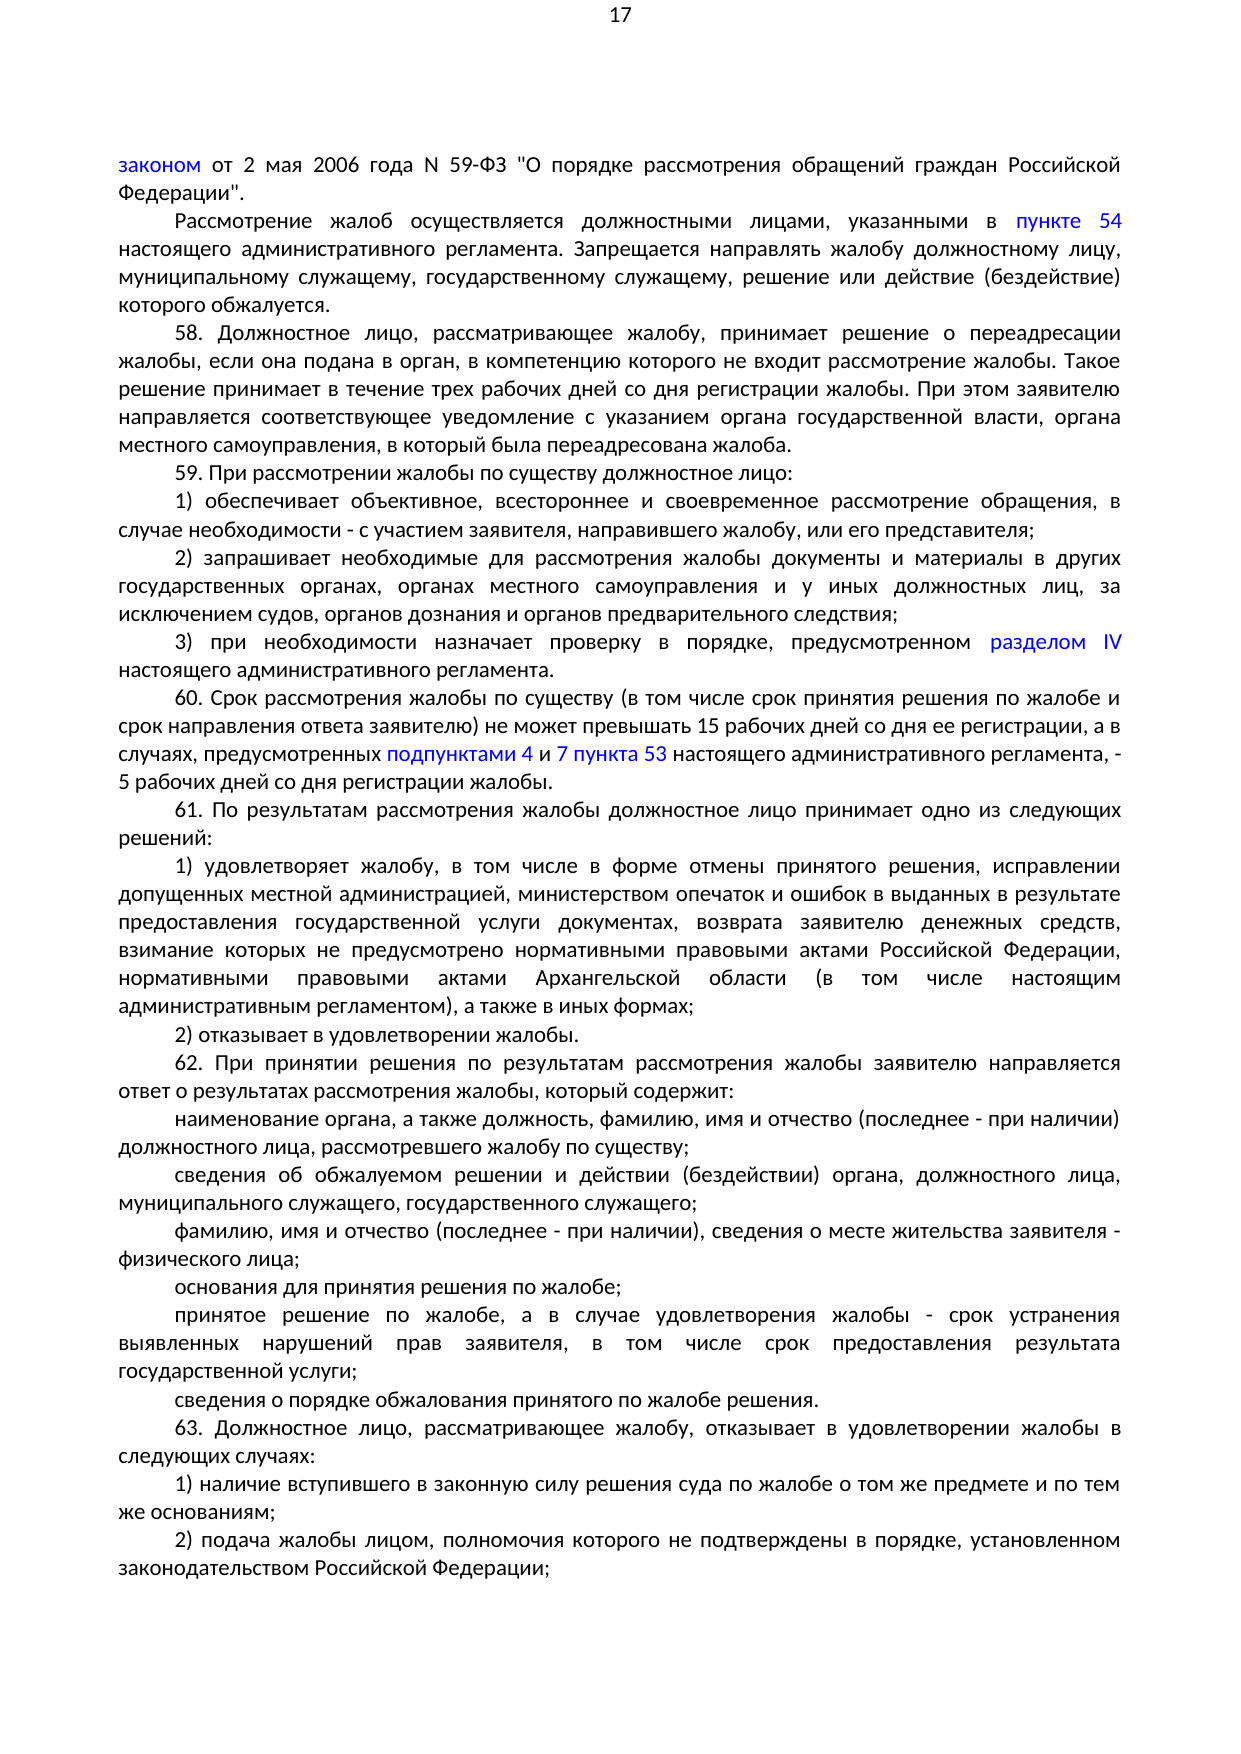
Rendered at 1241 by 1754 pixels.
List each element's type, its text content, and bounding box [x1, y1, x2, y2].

text 60. Срок рассмотрения жалобы по существу (в том числе срок принятия решения по жалобе и срок направления ответа заявителю) не может превышать 15 рабочих дней со дня ее регистрации, а в случаях, предусмотренных подпунктами 4 и 7 пункта 53 настоящего административного регламента, - 5 рабочих дней со дня регистрации жалобы. [118, 683, 1122, 795]
text Рассмотрение жалоб осуществляется должностными лицами, указанными в пункте 54 настоящего административного регламента. Запрещается направлять жалобу должностному лицу, муниципальному служащему, государственному служащему, решение или действие (бездействие) которого обжалуется. [118, 206, 1122, 318]
text принятое решение по жалобе, а в случае удовлетворения жалобы - срок устранения выявленных нарушений прав заявителя, в том числе срок предоставления результата государственной услуги; [118, 1301, 1122, 1384]
text 59. При рассмотрении жалобы по существу должностное лицо: [118, 458, 1122, 487]
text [118, 150, 1122, 206]
text 2) запрашивает необходимые для рассмотрения жалобы документы и материалы в других государственных органах, органах местного самоуправления и у иных должностных лиц, за исключением судов, органов дознания и органов предварительного следствия; [118, 543, 1122, 627]
text 62. При принятии решения по результатам рассмотрения жалобы заявителю направляется ответ о результатах рассмотрения жалобы, который содержит: [118, 1048, 1122, 1104]
text 1) обеспечивает объективное, всестороннее и своевременное рассмотрение обращения, в случае необходимости - с участием заявителя, направившего жалобу, или его представителя; [118, 487, 1122, 543]
text основания для принятия решения по жалобе; [118, 1272, 1122, 1300]
text наименование органа, а также должность, фамилию, имя и отчество (последнее - при наличии) должностного лица, рассмотревшего жалобу по существу; [118, 1104, 1122, 1160]
text сведения об обжалуемом решении и действии (бездействии) органа, должностного лица, муниципального служащего, государственного служащего; [118, 1160, 1122, 1216]
text 2) подача жалобы лицом, полномочия которого не подтверждены в порядке, установленном законодательством Российской Федерации; [118, 1525, 1122, 1581]
text 1) наличие вступившего в законную силу решения суда по жалобе о том же предмете и по тем же основаниям; [118, 1469, 1122, 1525]
text 63. Должностное лицо, рассматривающее жалобу, отказывает в удовлетворении жалобы в следующих случаях: [118, 1413, 1122, 1469]
text 1) удовлетворяет жалобу, в том числе в форме отмены принятого решения, исправлении допущенных местной администрацией, министерством опечаток и ошибок в выданных в результате предоставления государственной услуги документах, возврата заявителю денежных средств, взимание которых не предусмотрено нормативными правовыми актами Российской Федерации, нормативными правовыми актами Архангельской области (в том числе настоящим административным регламентом), а также в иных формах; [118, 851, 1122, 1019]
text 61. По результатам рассмотрения жалобы должностное лицо принимает одно из следующих решений: [118, 795, 1122, 851]
text фамилию, имя и отчество (последнее - при наличии), сведения о месте жительства заявителя - физического лица; [118, 1216, 1122, 1272]
text сведения о порядке обжалования принятого по жалобе решения. [118, 1385, 1122, 1413]
text 58. Должностное лицо, рассматривающее жалобу, принимает решение о переадресации жалобы, если она подана в орган, в компетенцию которого не входит рассмотрение жалобы. Такое решение принимает в течение трех рабочих дней со дня регистрации жалобы. При этом заявителю направляется соответствующее уведомление с указанием органа государственной власти, органа местного самоуправления, в который была переадресована жалоба. [118, 318, 1122, 458]
text 2) отказывает в удовлетворении жалобы. [118, 1020, 1122, 1048]
text 3) при необходимости назначает проверку в порядке, предусмотренном разделом IV настоящего административного регламента. [118, 627, 1122, 683]
